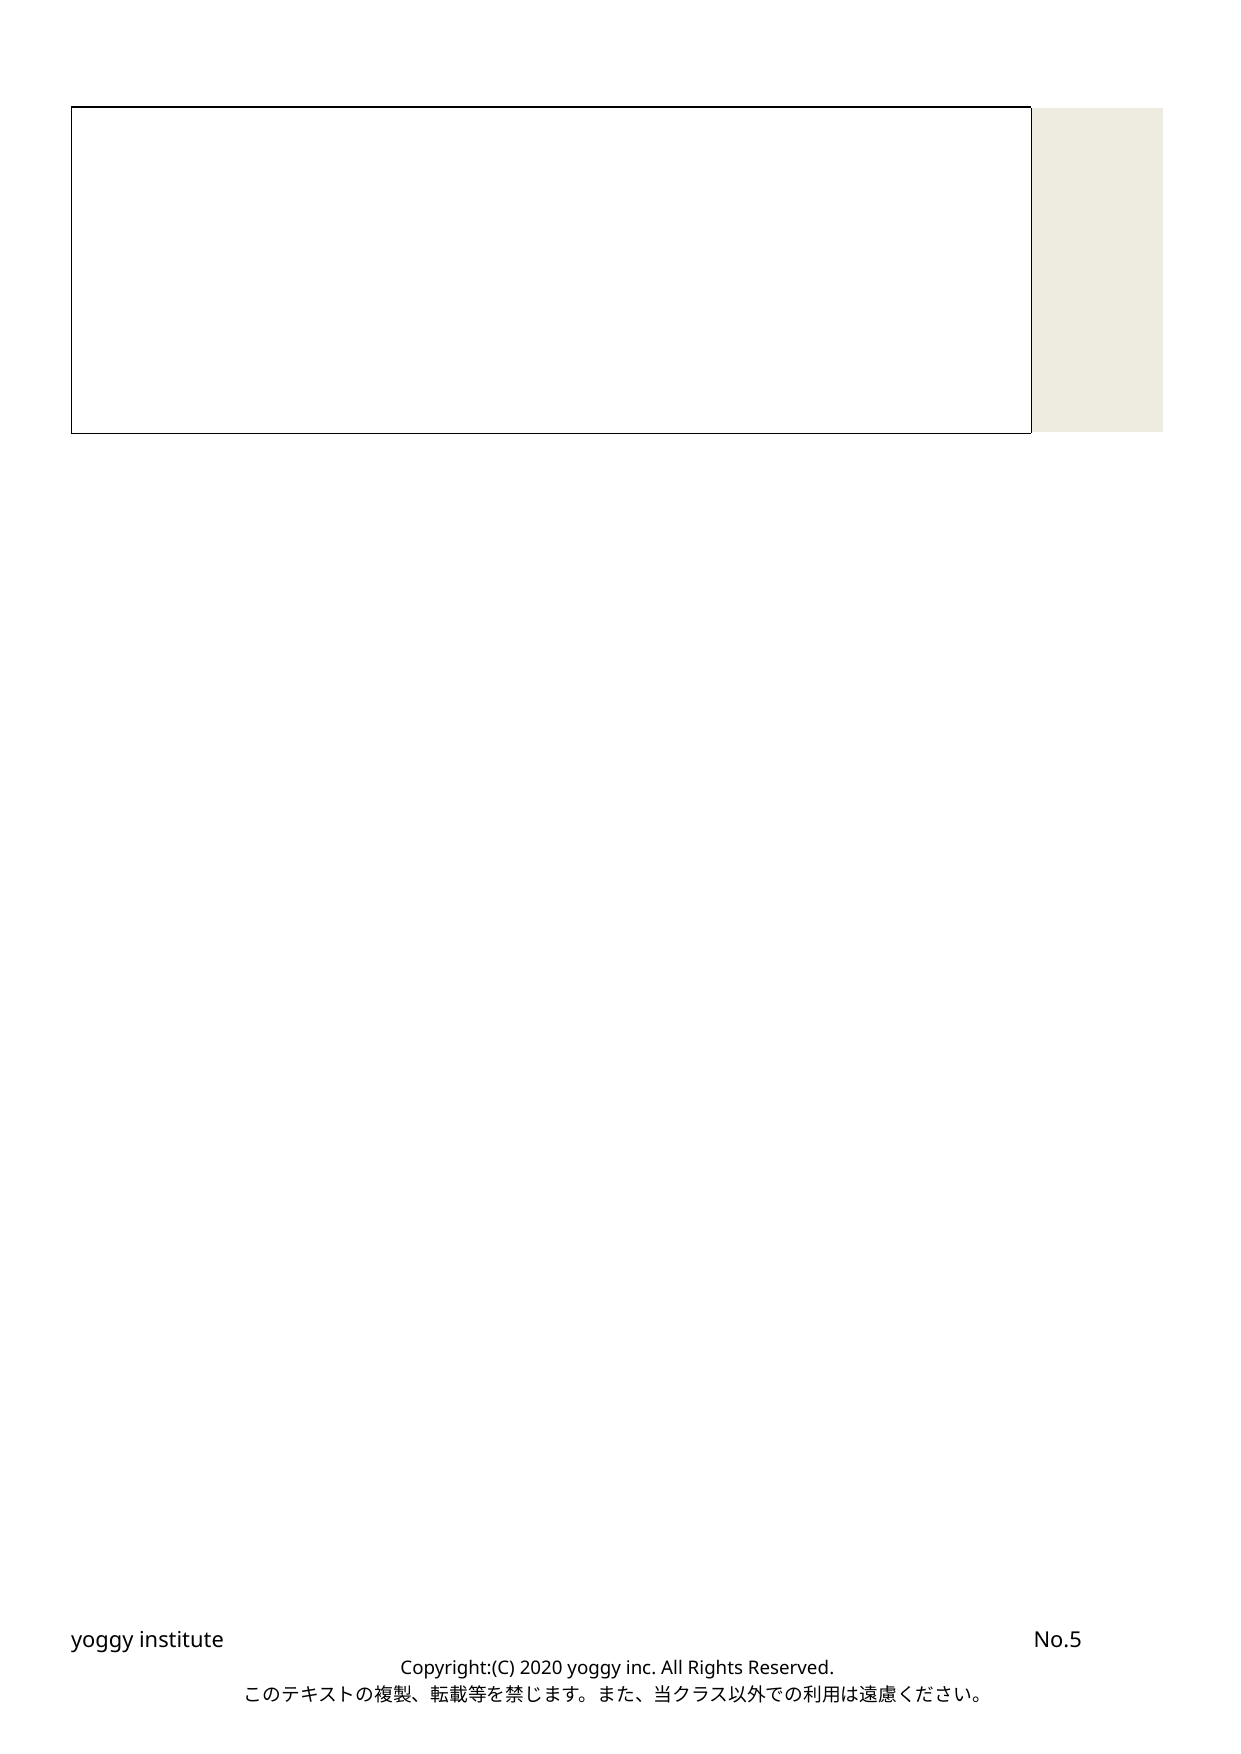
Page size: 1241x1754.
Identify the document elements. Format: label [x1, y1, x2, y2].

table_cell [1032, 108, 1163, 432]
table_cell [72, 108, 1031, 432]
